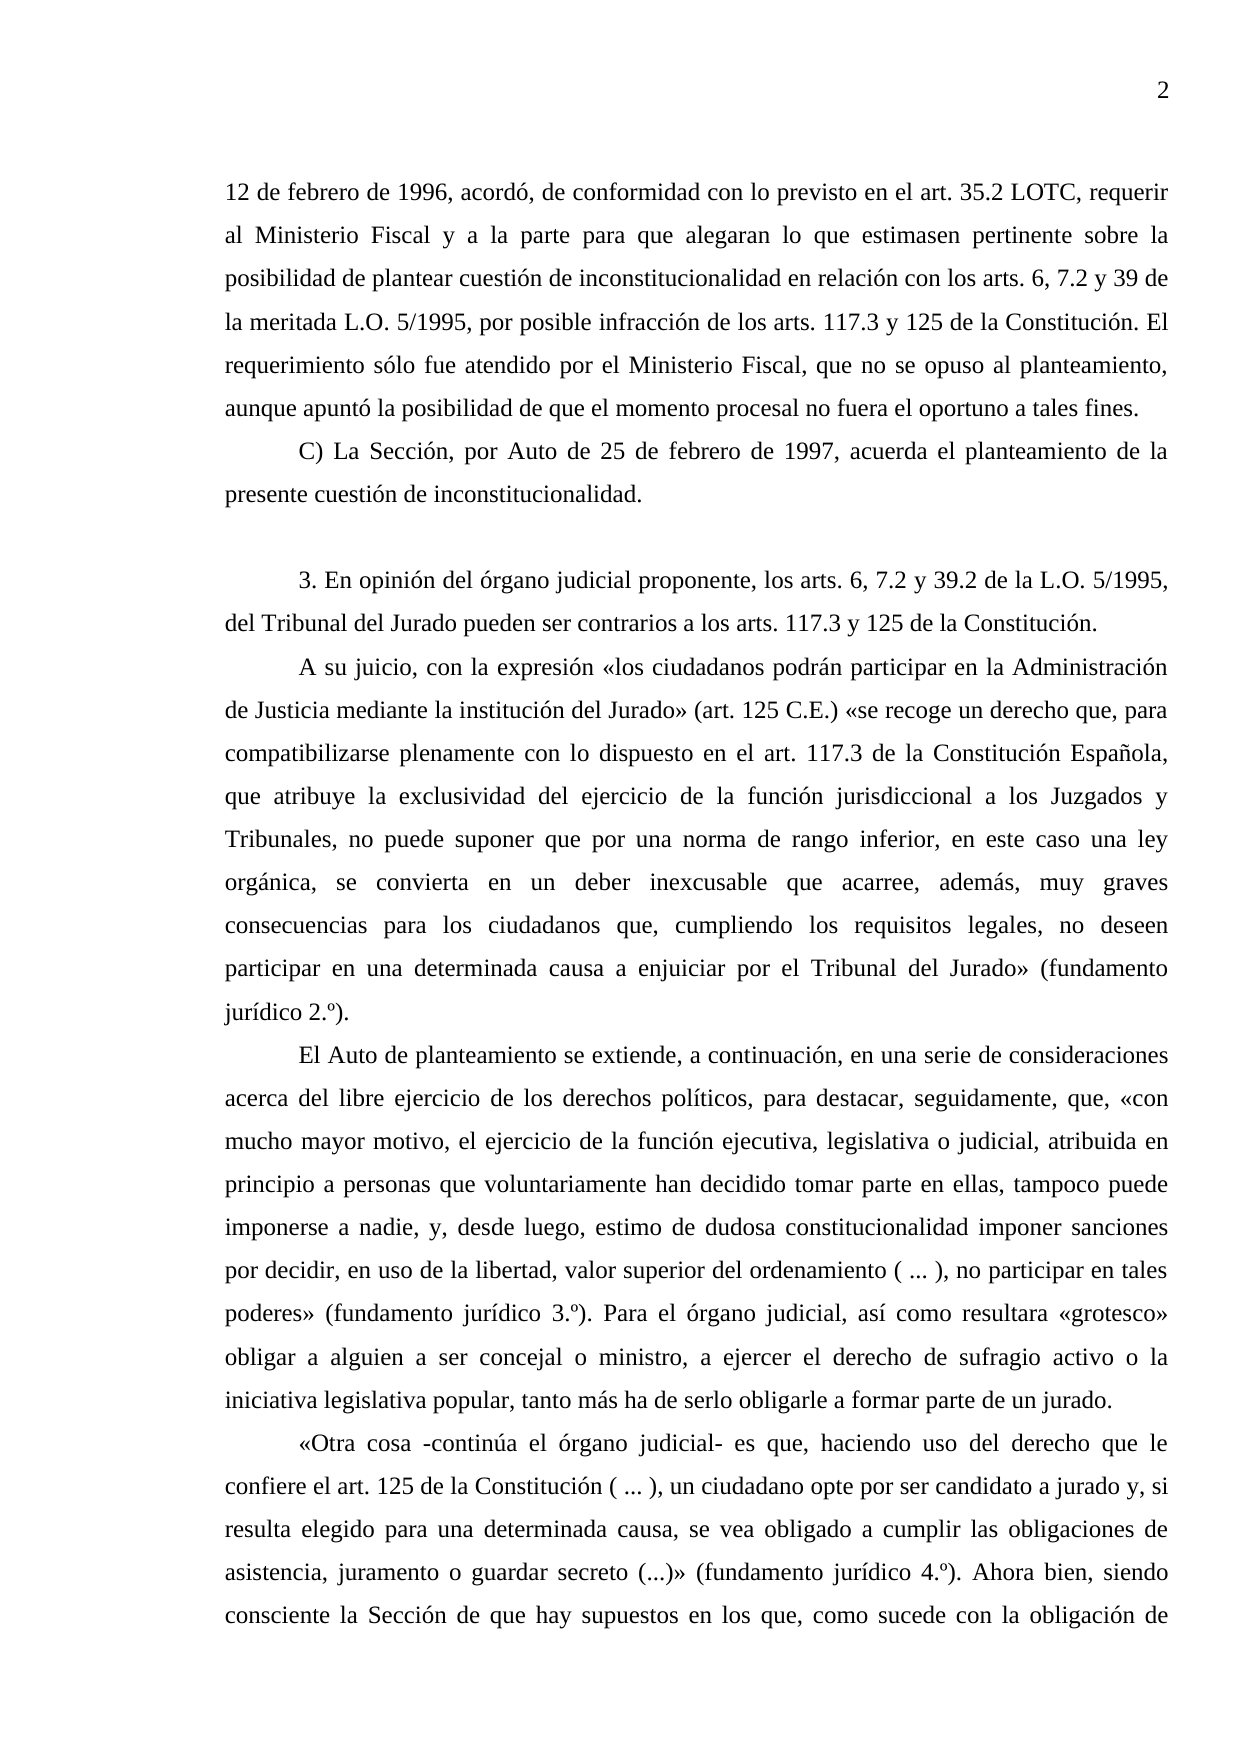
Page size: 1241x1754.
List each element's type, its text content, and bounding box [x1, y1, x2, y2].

text A su juicio, con la expresión «los ciudadanos podrán participar en la Administración de Justicia mediante la institución del Jurado» (art. 125 C.E.) «se recoge un derecho que, para compatibilizarse plenamente con lo dispuesto en el art. 117.3 de la Constitución Española, que atribuye la exclusividad del ejercicio de la función jurisdiccional a los Juzgados y Tribunales, no puede suponer que por una norma de rango inferior, en este caso una ley orgánica, se convierta en un deber inexcusable que acarree, además, muy graves consecuencias para los ciudadanos que, cumpliendo los requisitos legales, no deseen participar en una determinada causa a enjuiciar por el Tribunal del Jurado» (fundamento jurídico 2.º). [224, 652, 1169, 1025]
text C) La Sección, por Auto de 25 de febrero de 1997, acuerda el planteamiento de la presente cuestión de inconstitucionalidad. [224, 436, 1169, 508]
text 3. En opinión del órgano judicial proponente, los arts. 6, 7.2 y 39.2 de la L.O. 5/1995, del Tribunal del Jurado pueden ser contrarios a los arts. 117.3 y 125 de la Constitución. [224, 565, 1169, 637]
text El Auto de planteamiento se extiende, a continuación, en una serie de consideraciones acerca del libre ejercicio de los derechos políticos, para destacar, seguidamente, que, «con mucho mayor motivo, el ejercicio de la función ejecutiva, legislativa o judicial, atribuida en principio a personas que voluntariamente han decidido tomar parte en ellas, tampoco puede imponerse a nadie, y, desde luego, estimo de dudosa constitucionalidad imponer sanciones por decidir, en uso de la libertad, valor superior del ordenamiento ( ... ), no participar en tales poderes» (fundamento jurídico 3.º). Para el órgano judicial, así como resultara «grotesco» obligar a alguien a ser concejal o ministro, a ejercer el derecho de sufragio activo o la iniciativa legislativa popular, tanto más ha de serlo obligarle a formar parte de un jurado. [224, 1040, 1169, 1413]
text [224, 1428, 1169, 1629]
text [224, 177, 1169, 422]
